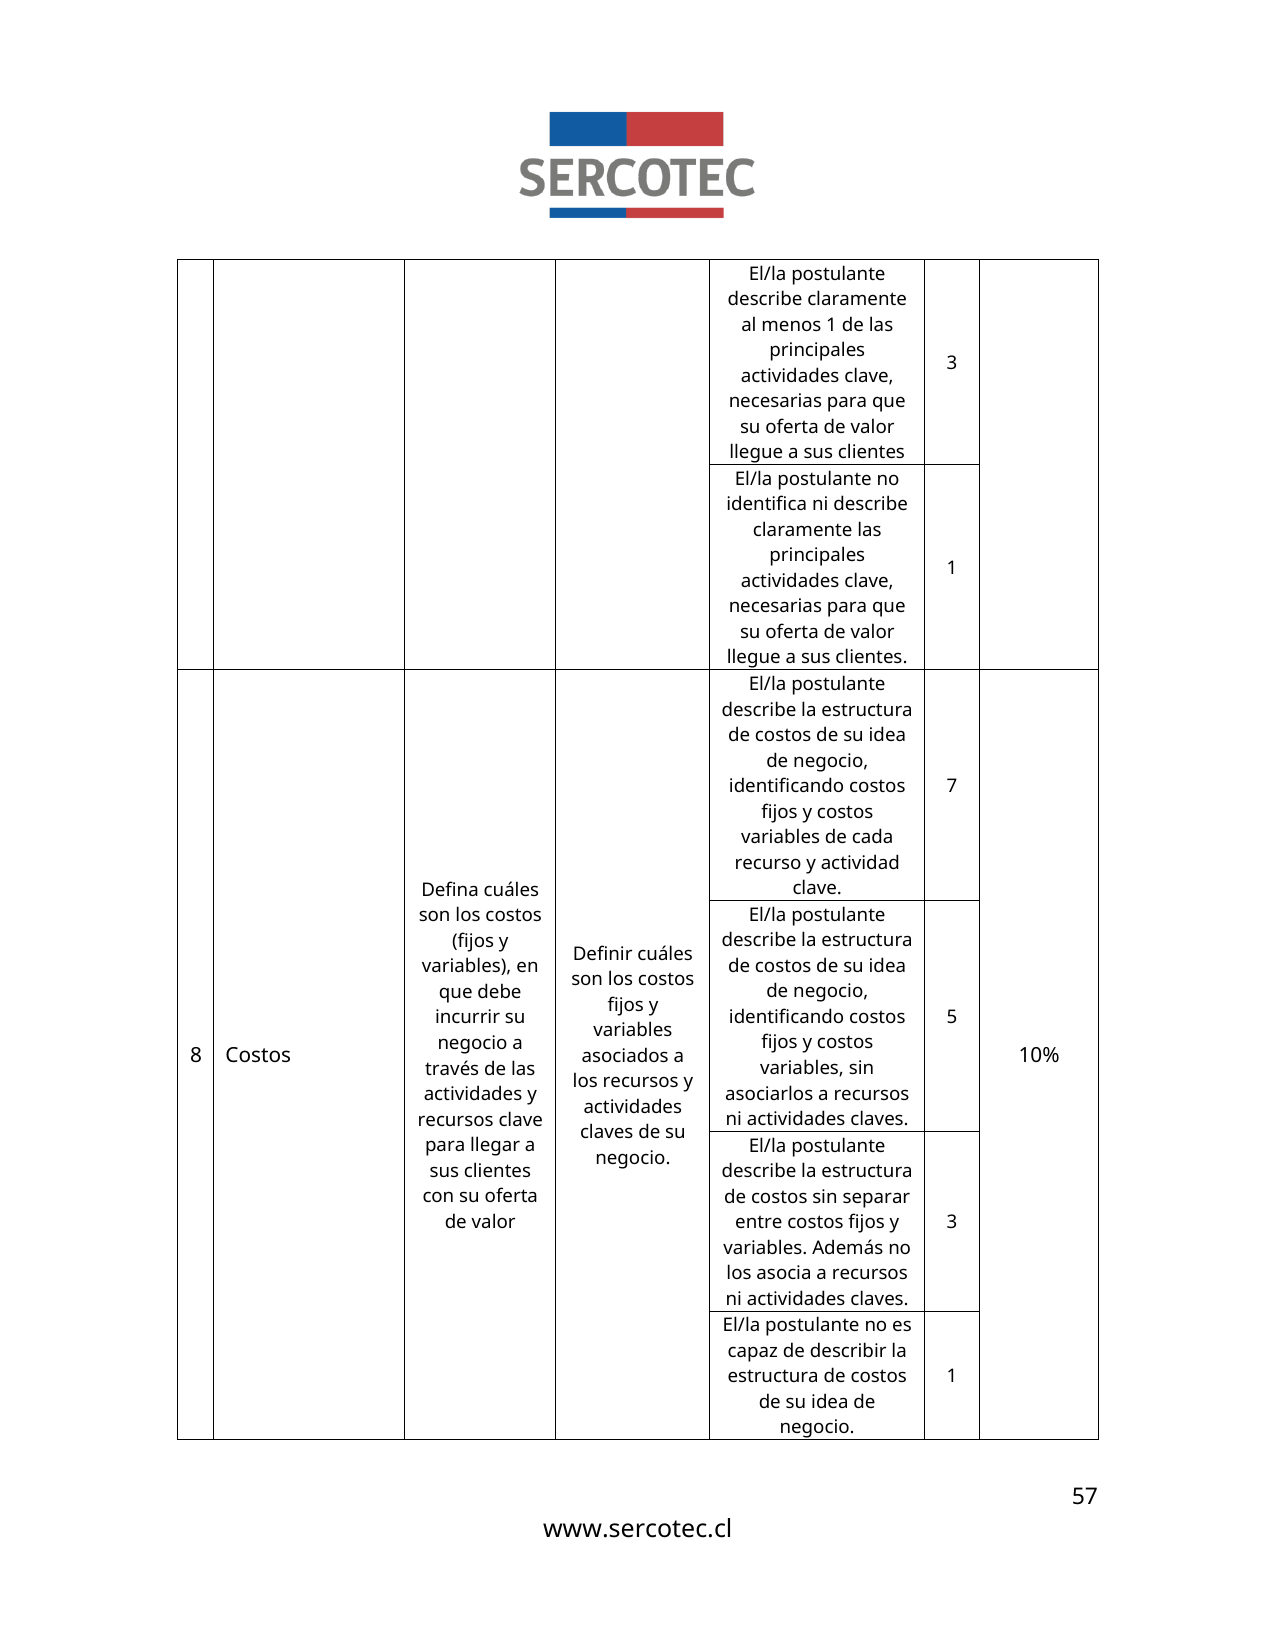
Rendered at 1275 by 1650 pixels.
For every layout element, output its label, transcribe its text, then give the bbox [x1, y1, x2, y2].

table_cell El/la postulante describe claramente al menos 1 de las principales actividades clave, necesarias para que su oferta de valor llegue a sus clientes [710, 260, 924, 464]
table_cell 10% [980, 670, 1098, 1439]
table_cell El/la postulante describe la estructura de costos de su idea de negocio, identificando costos fijos y costos variables de cada recurso y actividad clave. [710, 670, 924, 900]
table_cell 1 [925, 465, 979, 669]
picture [509, 105, 766, 228]
table_cell Definir cuáles son los costos fijos y variables asociados a los recursos y actividades claves de su negocio. [556, 670, 709, 1439]
table_cell El/la postulante describe la estructura de costos sin separar entre costos fijos y variables. Además no los asocia a recursos ni actividades claves. [710, 1132, 924, 1311]
table_cell Costos [214, 670, 404, 1439]
table_cell 5 [925, 901, 979, 1131]
table_cell El/la postulante no identifica ni describe claramente las principales actividades clave, necesarias para que su oferta de valor llegue a sus clientes. [710, 465, 924, 669]
table_cell Defina cuáles son los costos (fijos y variables), en que debe incurrir su negocio a través de las actividades y recursos clave para llegar a sus clientes con su oferta de valor [405, 670, 555, 1439]
table_cell 7 [925, 670, 979, 900]
table_cell 1 [925, 1312, 979, 1439]
table_cell El/la postulante describe la estructura de costos de su idea de negocio, identificando costos fijos y costos variables, sin asociarlos a recursos ni actividades claves. [710, 901, 924, 1131]
table_cell 3 [925, 260, 979, 464]
table_cell 3 [925, 1132, 979, 1311]
table_cell El/la postulante no es capaz de describir la estructura de costos de su idea de negocio. [710, 1312, 924, 1439]
table_cell 8 [178, 670, 213, 1439]
